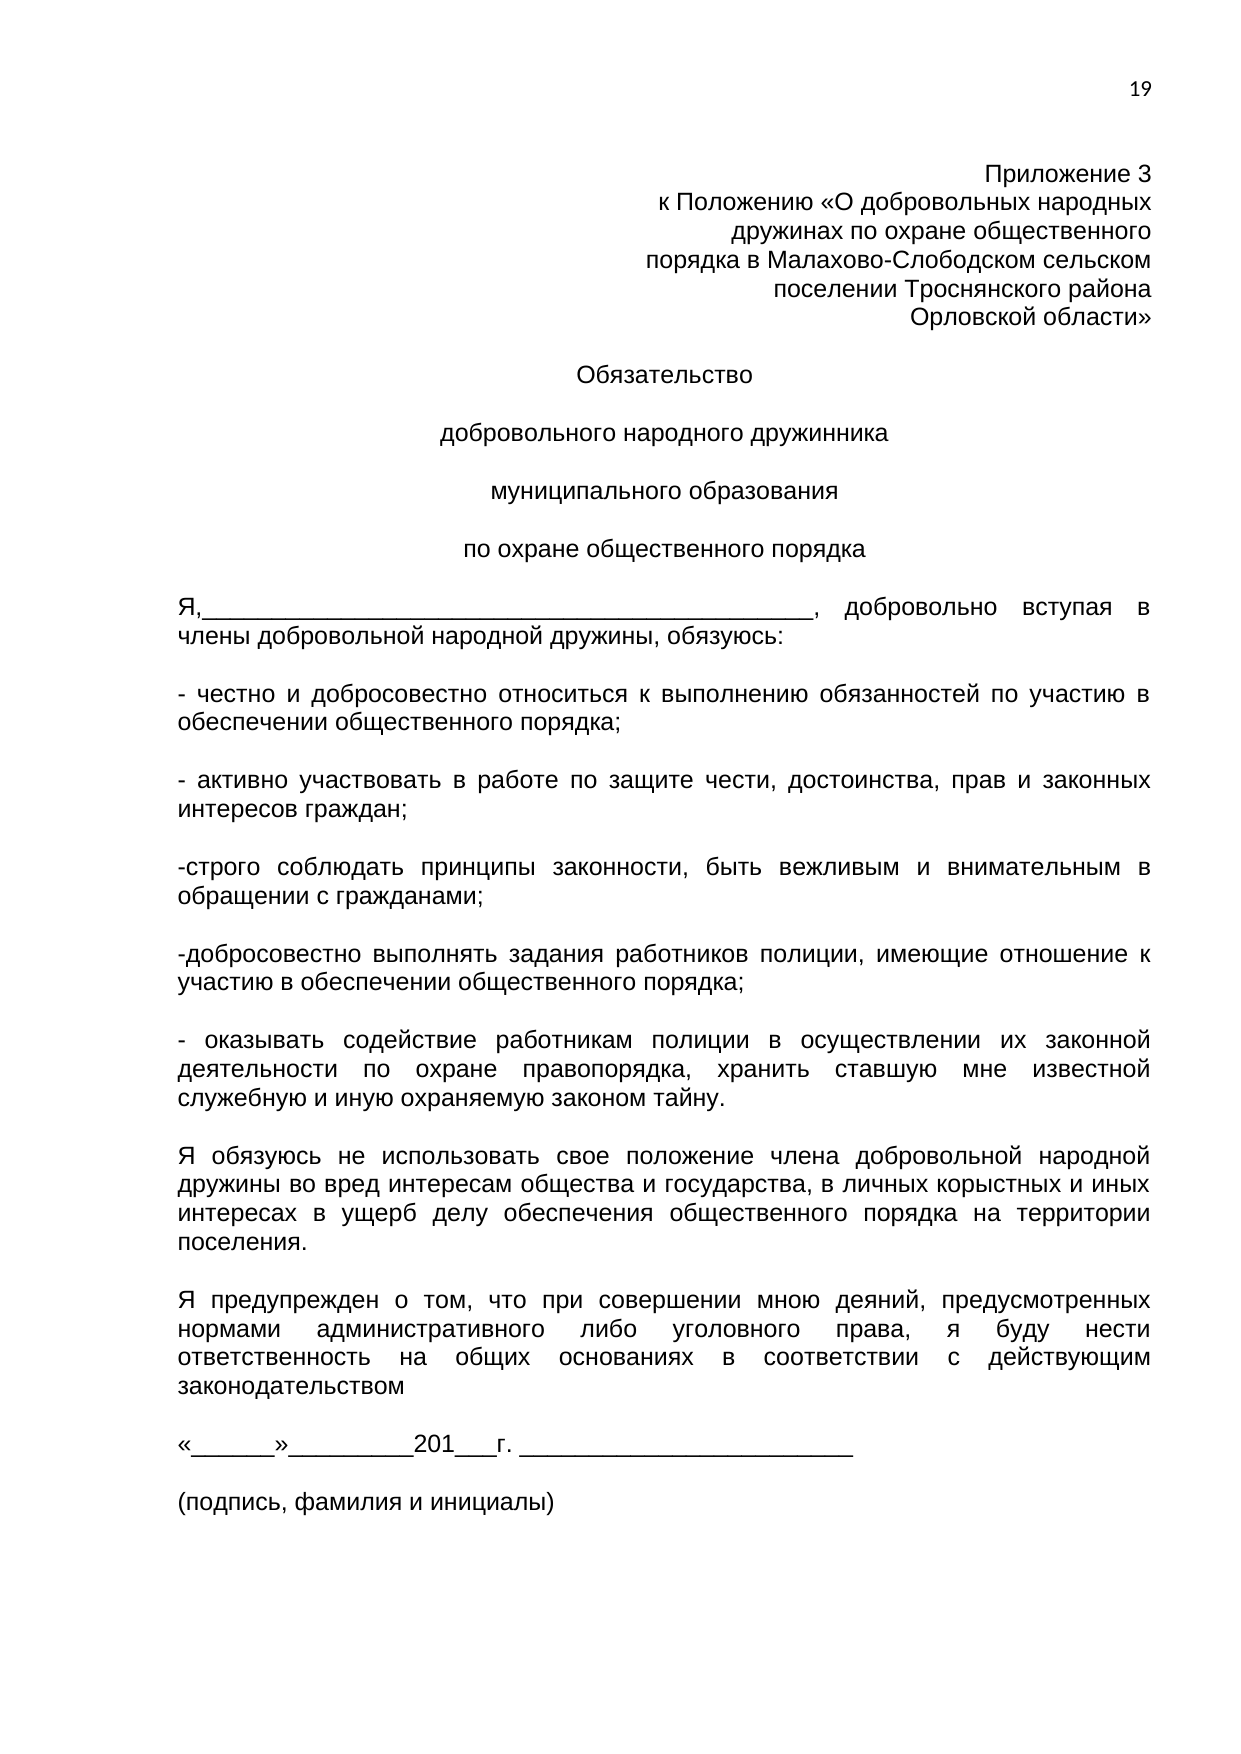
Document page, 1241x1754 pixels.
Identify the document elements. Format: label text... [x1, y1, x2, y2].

text -строго соблюдать принципы законности, быть вежливым и внимательным в обращении с гражданами; [177, 852, 1152, 909]
text - активно участвовать в работе по защите чести, достоинства, прав и законных интересов граждан; [177, 765, 1152, 823]
text Орловской области» [177, 302, 1152, 331]
text «______»_________201___г. ________________________ [177, 1429, 1152, 1458]
text дружинах по охране общественного [177, 216, 1152, 245]
text Приложение 3 [177, 158, 1152, 187]
text поселении Троснянского района [177, 273, 1152, 302]
text по охране общественного порядка [177, 534, 1152, 563]
text к Положению «О добровольных народных [177, 187, 1152, 216]
text Я обязуюсь не использовать свое положение члена добровольной народной дружины во вред интересам общества и государства, в личных корыстных и иных интересах в ущерб делу обеспечения общественного порядка на территории поселения. [177, 1141, 1152, 1256]
text порядка в Малахово-Слободском сельском [177, 245, 1152, 273]
text - оказывать содействие работникам полиции в осуществлении их законной деятельности по охране правопорядка, хранить ставшую мне известной служебную и иную охраняемую законом тайну. [177, 1025, 1152, 1111]
text -добросовестно выполнять задания работников полиции, имеющие отношение к участию в обеспечении общественного порядка; [177, 938, 1152, 996]
text добровольного народного дружинника [177, 418, 1152, 447]
text - честно и добросовестно относиться к выполнению обязанностей по участию в обеспечении общественного порядка; [177, 678, 1152, 736]
text Обязательство [177, 360, 1152, 389]
text Я предупрежден о том, что при совершении мною деяний, предусмотренных нормами административного либо уголовного права, я буду нести ответственность на общих основаниях в соответствии с действующим законодательством [177, 1285, 1152, 1400]
text муниципального образования [177, 476, 1152, 505]
text Я,____________________________________________, добровольно вступая в члены добровольной народной дружины, обязуюсь: [177, 592, 1152, 649]
text (подпись, фамилия и инициалы) [177, 1487, 1152, 1516]
